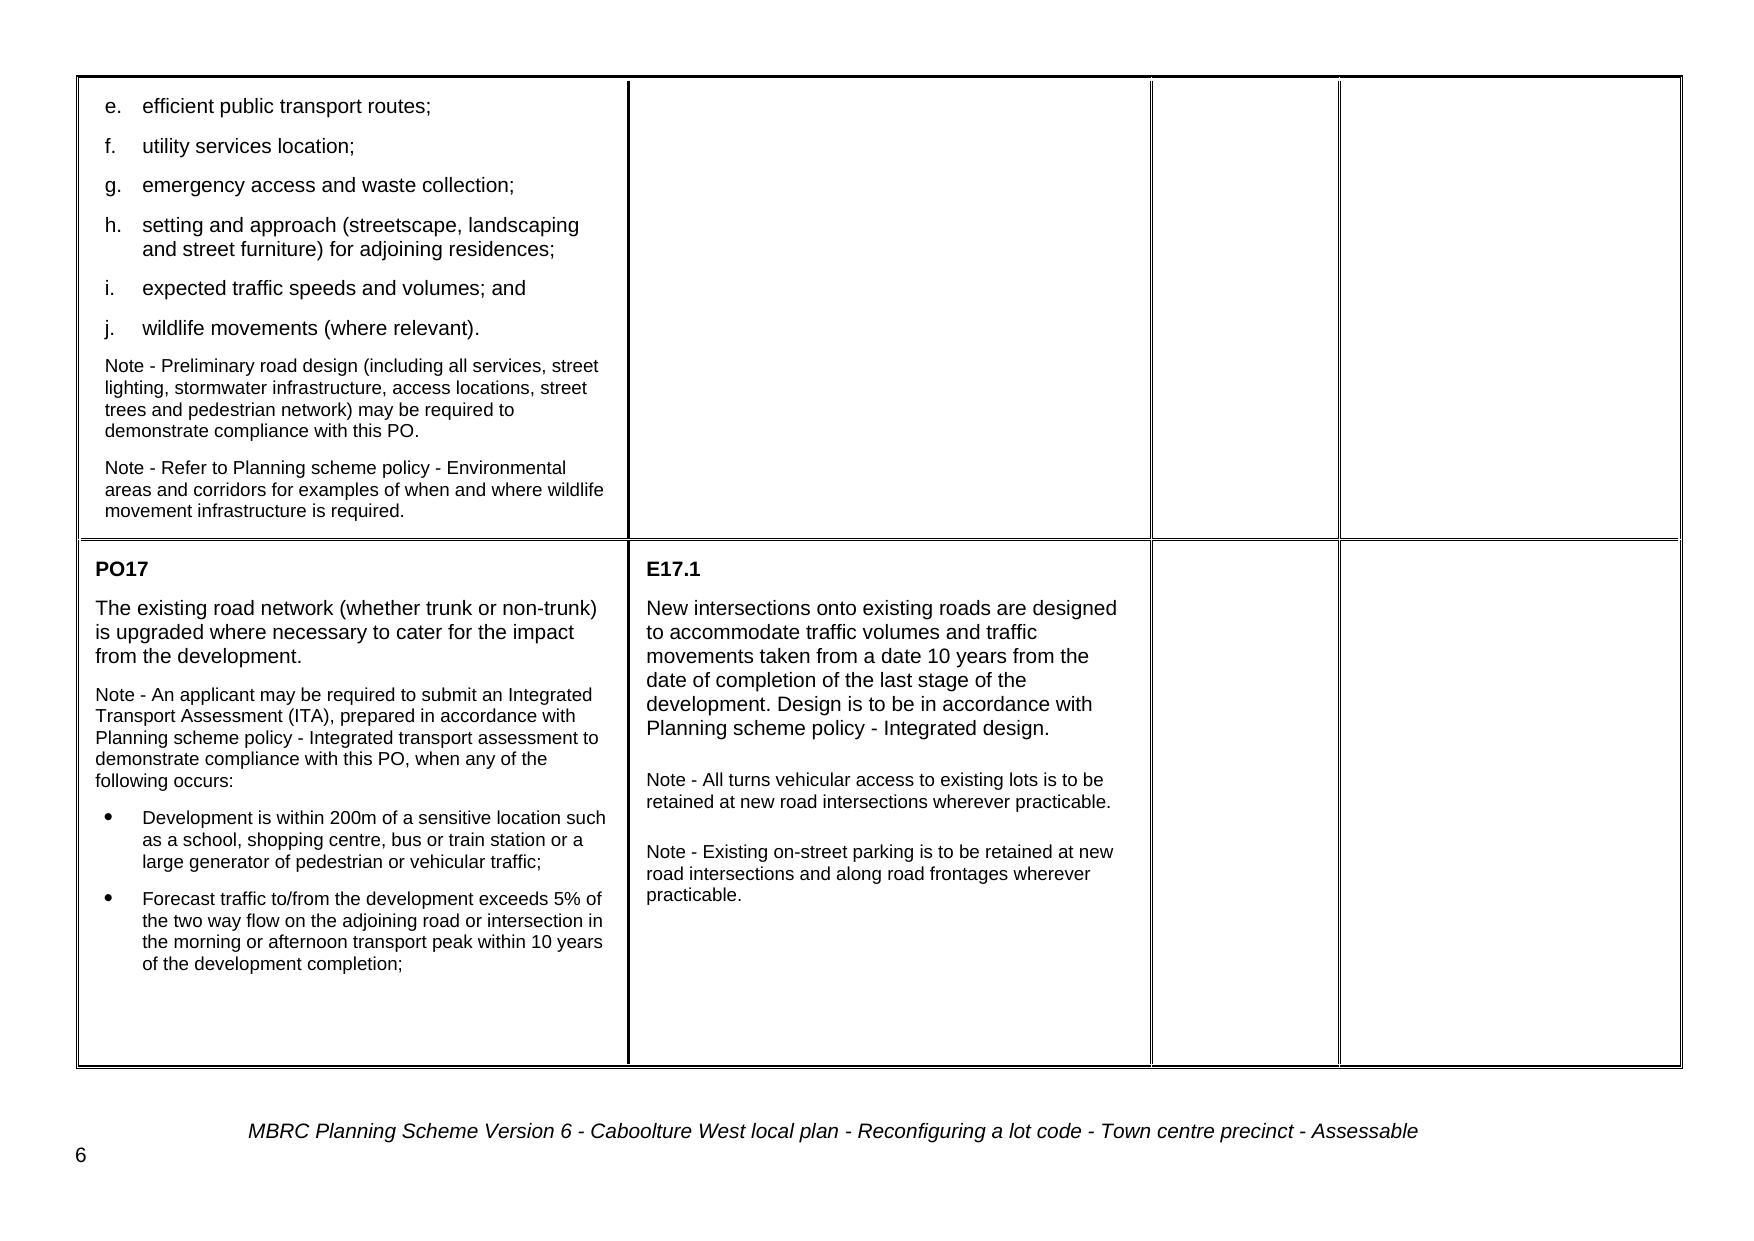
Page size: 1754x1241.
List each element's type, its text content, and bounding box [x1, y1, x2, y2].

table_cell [628, 78, 1152, 537]
table_cell E17.1 New intersections onto existing roads are designed to accommodate traffic volumes and traffic movements taken from a date 10 years from the date of completion of the last stage of the development. Design is to be in accordance with Planning scheme policy - Integrated design. Note - All turns vehicular access to existing lots is to be retained at new road intersections wherever practicable. Note - Existing on-street parking is to be retained at new road intersections and along road frontages wherever practicable. [628, 541, 1152, 1065]
table_cell [1152, 541, 1339, 1065]
table_cell [1340, 78, 1680, 537]
table_cell [1340, 538, 1680, 1065]
table_cell [1152, 78, 1339, 537]
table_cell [79, 78, 628, 537]
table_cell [79, 538, 628, 1065]
